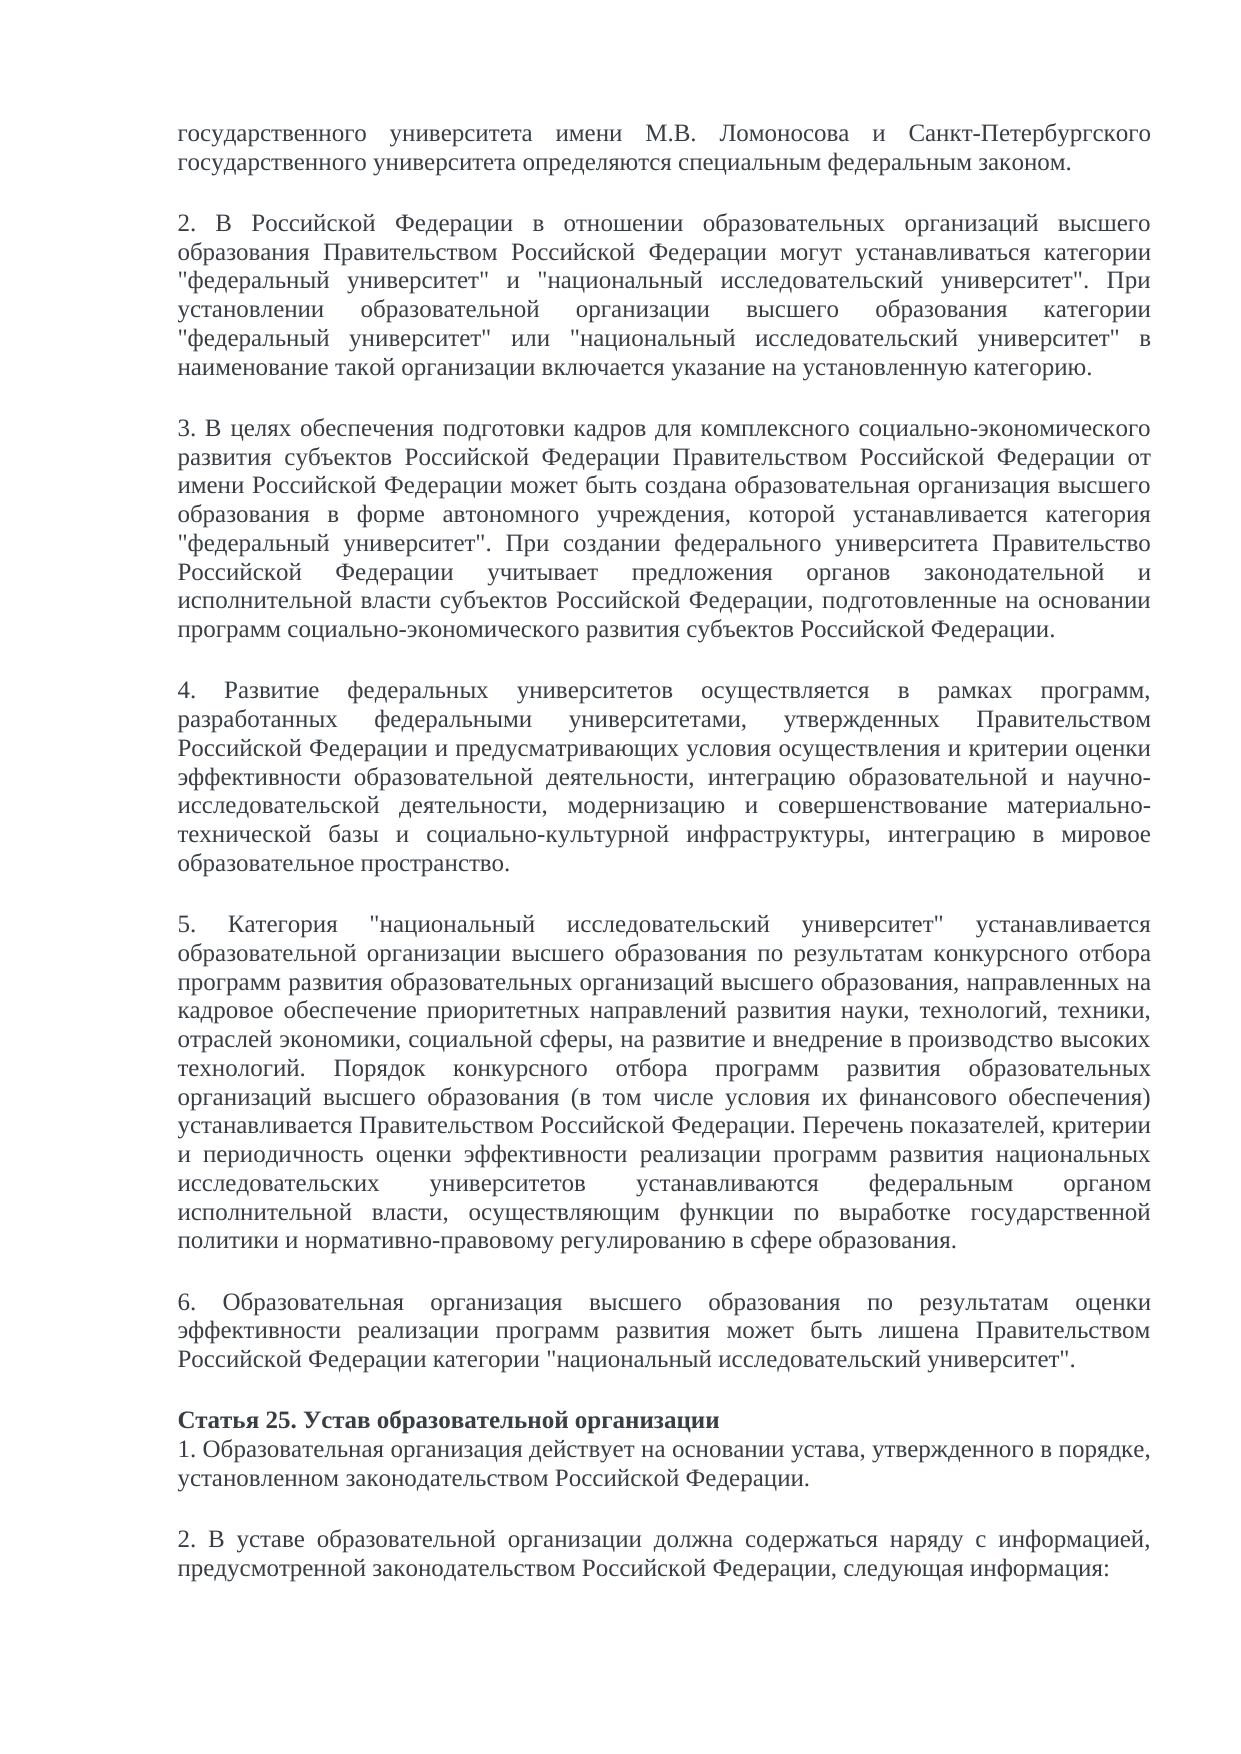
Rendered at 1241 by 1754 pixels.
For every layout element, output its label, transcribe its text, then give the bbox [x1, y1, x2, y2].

text Статья 25. Устав образовательной организации [177, 1406, 1152, 1434]
text 3. В целях обеспечения подготовки кадров для комплексного социально-экономического развития субъектов Российской Федерации Правительством Российской Федерации от имени Российской Федерации может быть создана образовательная организация высшего образования в форме автономного учреждения, которой устанавливается категория "федеральный университет". При создании федерального университета Правительство Российской Федерации учитывает предложения органов законодательной и исполнительной власти субъектов Российской Федерации, подготовленные на основании программ социально-экономического развития субъектов Российской Федерации. [177, 413, 1152, 643]
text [177, 118, 1152, 176]
text 5. Категория "национальный исследовательский университет" устанавливается образовательной организации высшего образования по результатам конкурсного отбора программ развития образовательных организаций высшего образования, направленных на кадровое обеспечение приоритетных направлений развития науки, технологий, техники, отраслей экономики, социальной сферы, на развитие и внедрение в производство высоких технологий. Порядок конкурсного отбора программ развития образовательных организаций высшего образования (в том числе условия их финансового обеспечения) устанавливается Правительством Российской Федерации. Перечень показателей, критерии и периодичность оценки эффективности реализации программ развития национальных исследовательских университетов устанавливаются федеральным органом исполнительной власти, осуществляющим функции по выработке государственной политики и нормативно-правовому регулированию в сфере образования. [177, 909, 1152, 1254]
text 4. Развитие федеральных университетов осуществляется в рамках программ, разработанных федеральными университетами, утвержденных Правительством Российской Федерации и предусматривающих условия осуществления и критерии оценки эффективности образовательной деятельности, интеграцию образовательной и научно-исследовательской деятельности, модернизацию и совершенствование материально-технической базы и социально-культурной инфраструктуры, интеграцию в мировое образовательное пространство. [177, 676, 1152, 877]
text 6. Образовательная организация высшего образования по результатам оценки эффективности реализации программ развития может быть лишена Правительством Российской Федерации категории "национальный исследовательский университет". [177, 1287, 1152, 1373]
text 2. В Российской Федерации в отношении образовательных организаций высшего образования Правительством Российской Федерации могут устанавливаться категории "федеральный университет" и "национальный исследовательский университет". При установлении образовательной организации высшего образования категории "федеральный университет" или "национальный исследовательский университет" в наименование такой организации включается указание на установленную категорию. [177, 208, 1152, 381]
text 2. В уставе образовательной организации должна содержаться наряду с информацией, предусмотренной законодательством Российской Федерации, следующая информация: [177, 1524, 1152, 1582]
text 1. Образовательная организация действует на основании устава, утвержденного в порядке, установленном законодательством Российской Федерации. [177, 1434, 1152, 1492]
